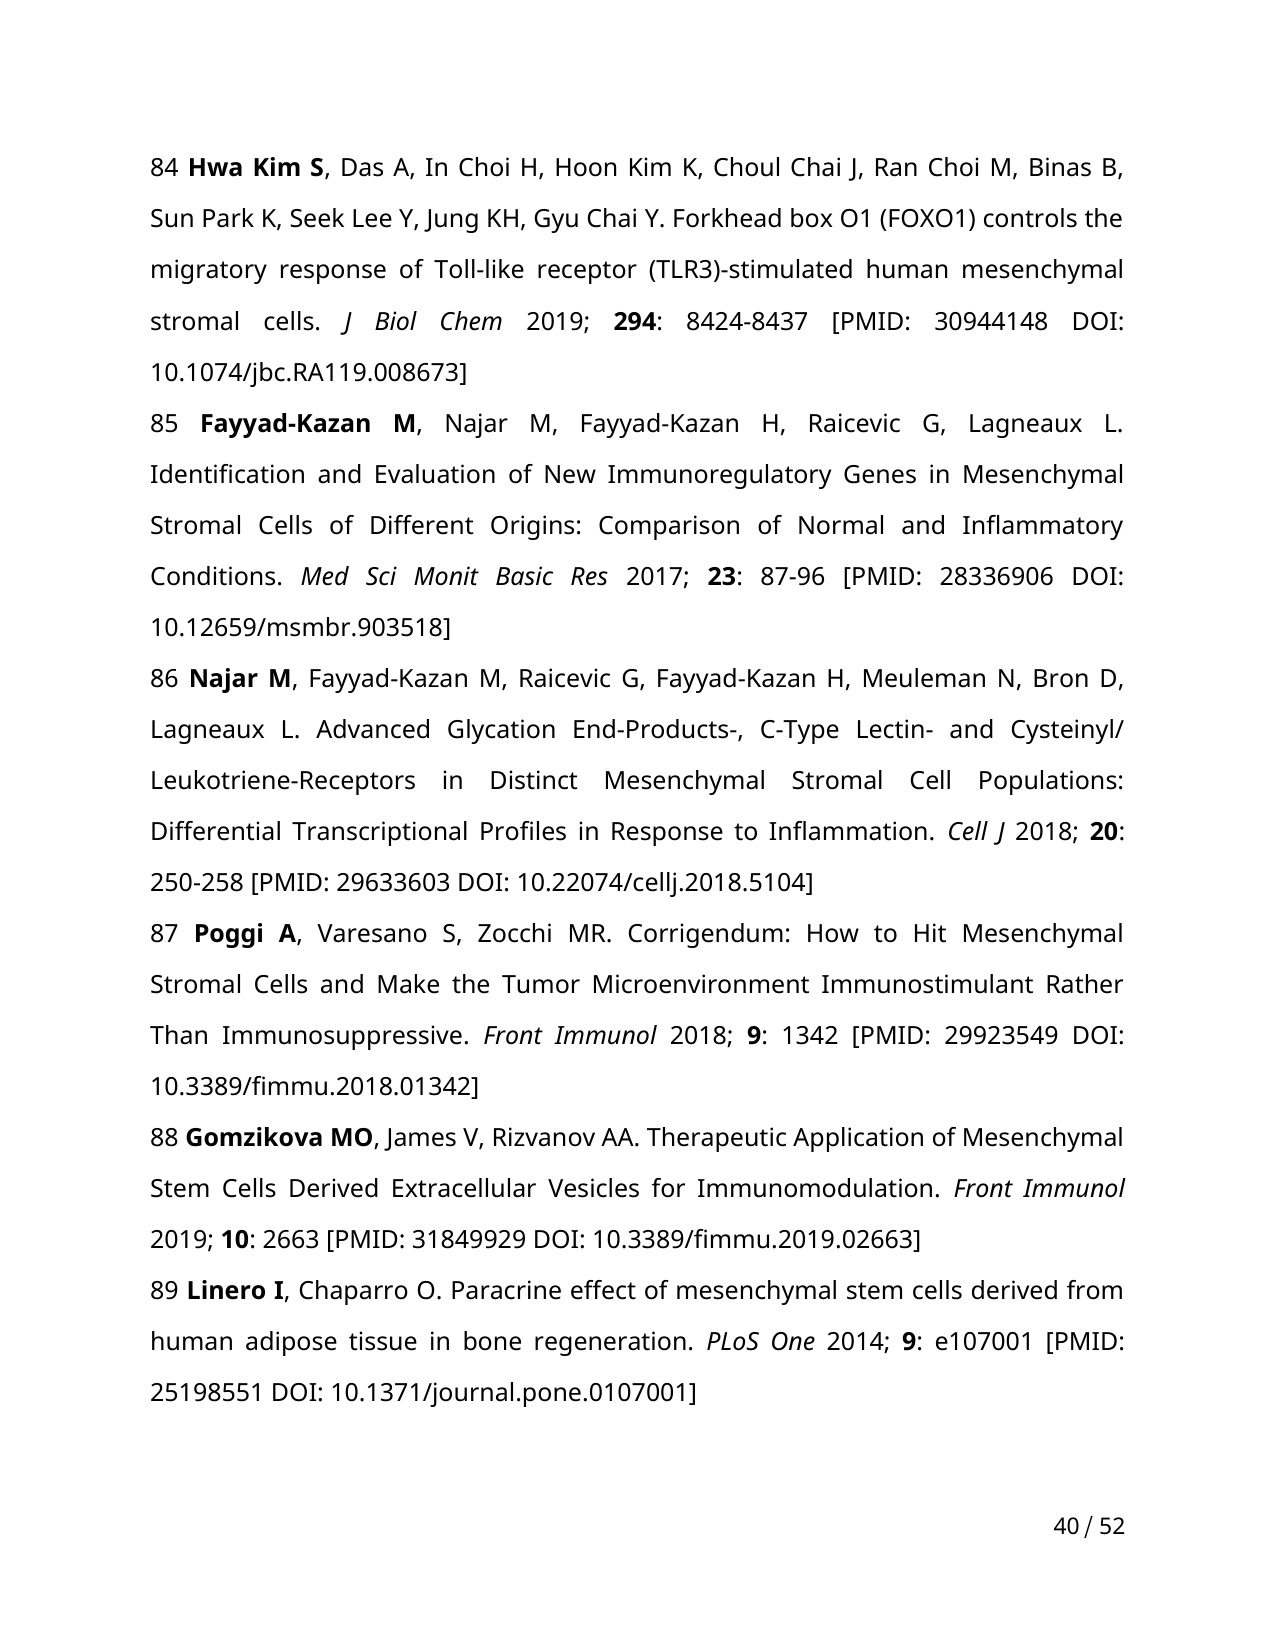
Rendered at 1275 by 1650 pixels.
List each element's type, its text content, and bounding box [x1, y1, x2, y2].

text 86 Najar M, Fayyad-Kazan M, Raicevic G, Fayyad-Kazan H, Meuleman N, Bron D, Lagneaux L. Advanced Glycation End-Products-, C-Type Lectin- and Cysteinyl/ Leukotriene-Receptors in Distinct Mesenchymal Stromal Cell Populations: Differential Transcriptional Profiles in Response to Inflammation. Cell J 2018; 20: 250-258 [PMID: 29633603 DOI: 10.22074/cellj.2018.5104] [150, 660, 1125, 899]
text 84 Hwa Kim S, Das A, In Choi H, Hoon Kim K, Choul Chai J, Ran Choi M, Binas B, Sun Park K, Seek Lee Y, Jung KH, Gyu Chai Y. Forkhead box O1 (FOXO1) controls the migratory response of Toll-like receptor (TLR3)-stimulated human mesenchymal stromal cells. J Biol Chem 2019; 294: 8424-8437 [PMID: 30944148 DOI: 10.1074/jbc.RA119.008673] [150, 150, 1125, 388]
text 85 Fayyad-Kazan M, Najar M, Fayyad-Kazan H, Raicevic G, Lagneaux L. Identification and Evaluation of New Immunoregulatory Genes in Mesenchymal Stromal Cells of Different Origins: Comparison of Normal and Inflammatory Conditions. Med Sci Monit Basic Res 2017; 23: 87-96 [PMID: 28336906 DOI: 10.12659/msmbr.903518] [150, 405, 1125, 643]
text 87 Poggi A, Varesano S, Zocchi MR. Corrigendum: How to Hit Mesenchymal Stromal Cells and Make the Tumor Microenvironment Immunostimulant Rather Than Immunosuppressive. Front Immunol 2018; 9: 1342 [PMID: 29923549 DOI: 10.3389/fimmu.2018.01342] [150, 916, 1125, 1103]
text 89 Linero I, Chaparro O. Paracrine effect of mesenchymal stem cells derived from human adipose tissue in bone regeneration. PLoS One 2014; 9: e107001 [PMID: 25198551 DOI: 10.1371/journal.pone.0107001] [150, 1273, 1125, 1409]
text 88 Gomzikova MO, James V, Rizvanov AA. Therapeutic Application of Mesenchymal Stem Cells Derived Extracellular Vesicles for Immunomodulation. Front Immunol 2019; 10: 2663 [PMID: 31849929 DOI: 10.3389/fimmu.2019.02663] [150, 1120, 1125, 1256]
